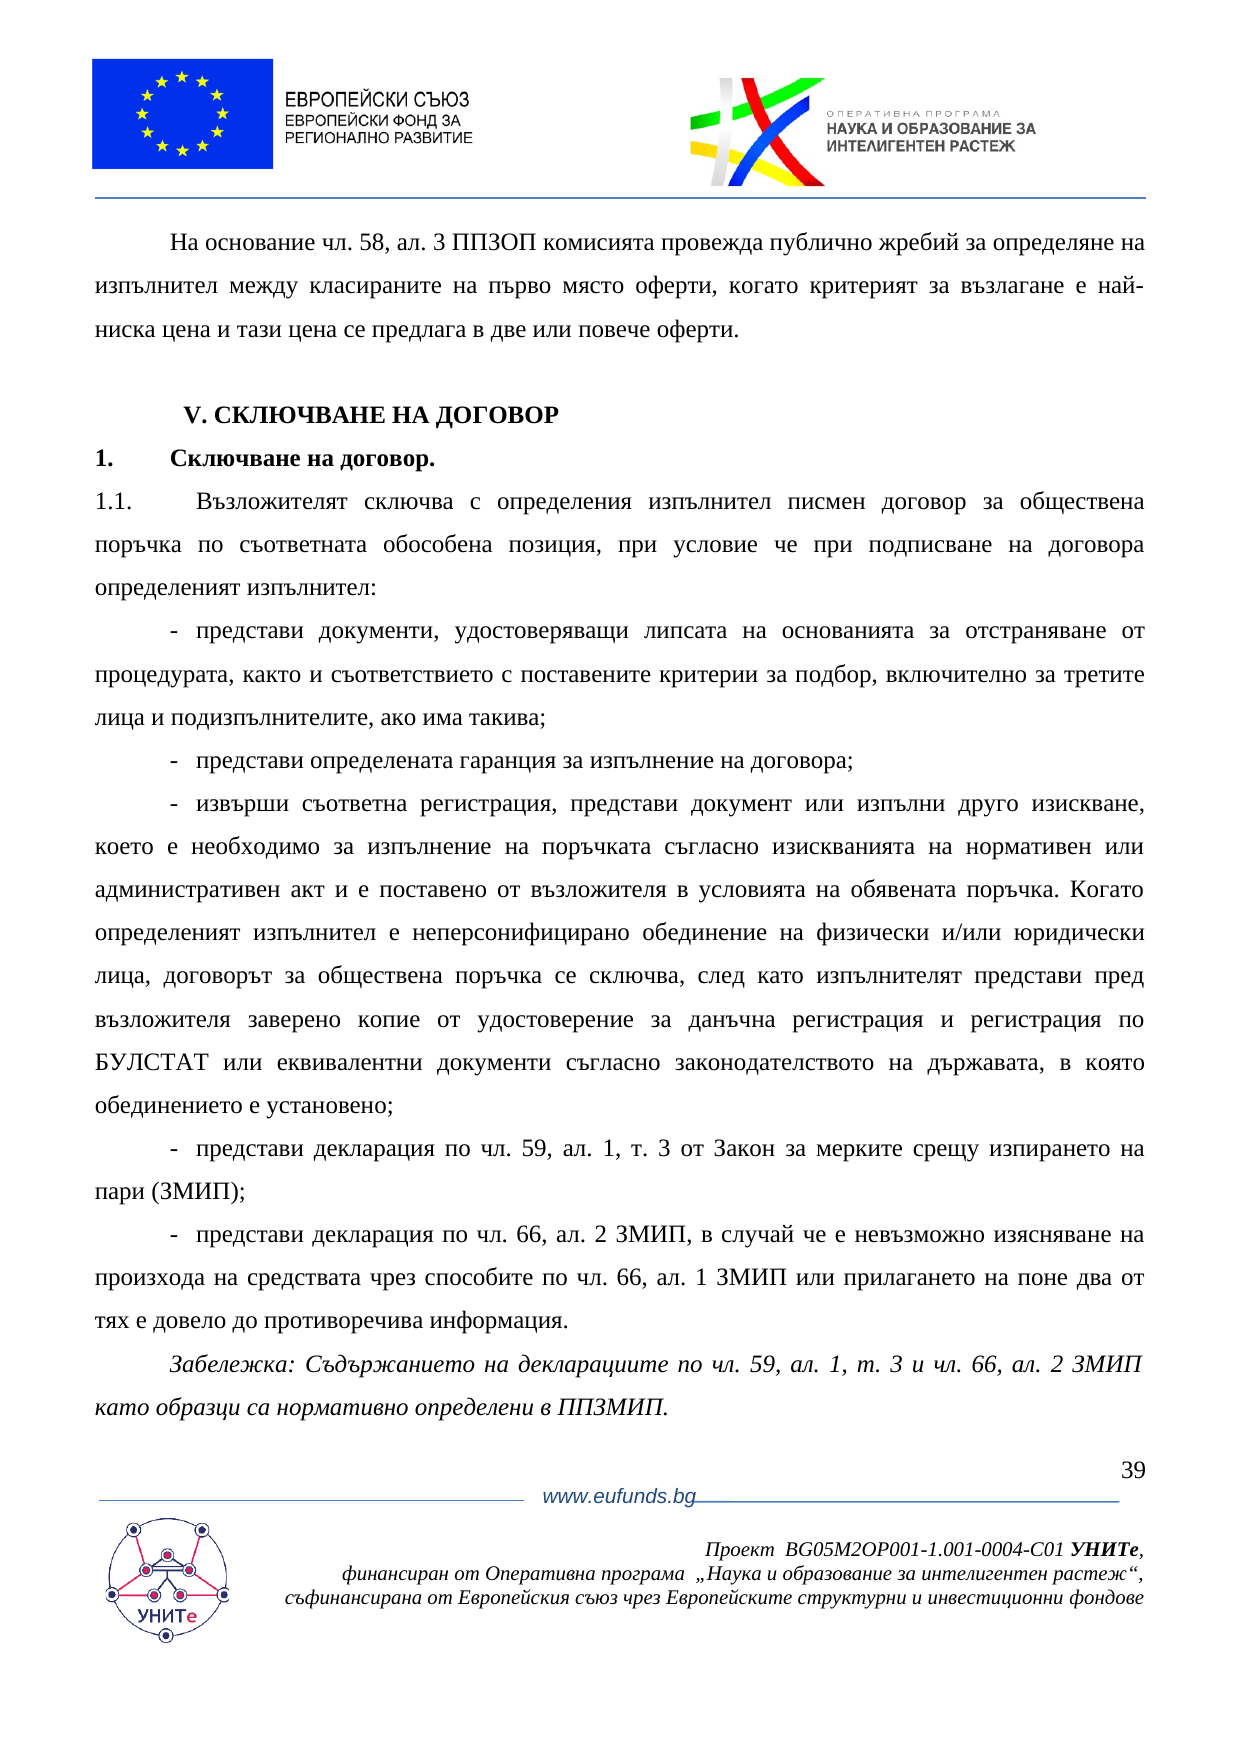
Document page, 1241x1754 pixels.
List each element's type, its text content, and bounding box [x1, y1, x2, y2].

list Възложителят сключва с определения изпълнител писмен договор за обществена поръчка по съответната обособена позиция, при условие че при подписване на договора определеният изпълнител: [94, 486, 1146, 601]
list представи документи, удостоверяващи липсата на основанията за отстраняване от процедурата, както и съответствието с поставените критерии за подбор, включително за третите лица и подизпълнителите, ако има такива; [94, 616, 1146, 731]
list извърши съответна регистрация, представи документ или изпълни друго изискване, което е необходимо за изпълнение на поръчката съгласно изискванията на нормативен или административен акт и е поставено от възложителя в условията на обявената поръчка. Когато определеният изпълнител е неперсонифицирано обединение на физически и/или юридически лица, договорът за обществена поръчка се сключва, след като изпълнителят представи пред възложителя заверено копие от удостоверение за данъчна регистрация и регистрация по БУЛСТАТ или еквивалентни документи съгласно законодателството на държавата, в която обединението е установено; [94, 788, 1146, 1119]
list представи определената гаранция за изпълнение на договора; [94, 745, 1146, 774]
list представи декларация по чл. 66, ал. 2 ЗМИП, в случай че е невъзможно изясняване на произхода на средствата чрез способите по чл. 66, ал. 1 ЗМИП или прилагането на поне два от тях е довело до противоречива информация. [94, 1219, 1146, 1334]
text На основание чл. 58, ал. 3 ППЗОП комисията провежда публично жребий за определяне на изпълнител между класираните на първо място оферти, когато критерият за възлагане е най-ниска цена и тази цена се предлага в две или повече оферти. [94, 227, 1146, 342]
picture [104, 1518, 229, 1641]
picture [74, 46, 506, 184]
picture [676, 59, 1040, 196]
list представи декларация по чл. 59, ал. 1, т. 3 от Закон за мерките срещу изпирането на пари (ЗМИП); [94, 1133, 1146, 1205]
list Сключване на договор. [94, 443, 1146, 472]
text Забележка: Съдържанието на декларациите по чл. 59, ал. 1, т. 3 и чл. 66, ал. 2 ЗМИП като образци са нормативно определени в ППЗМИП. [94, 1349, 1146, 1421]
text V. СКЛЮЧВАНЕ НА ДОГОВОР [94, 400, 1146, 429]
